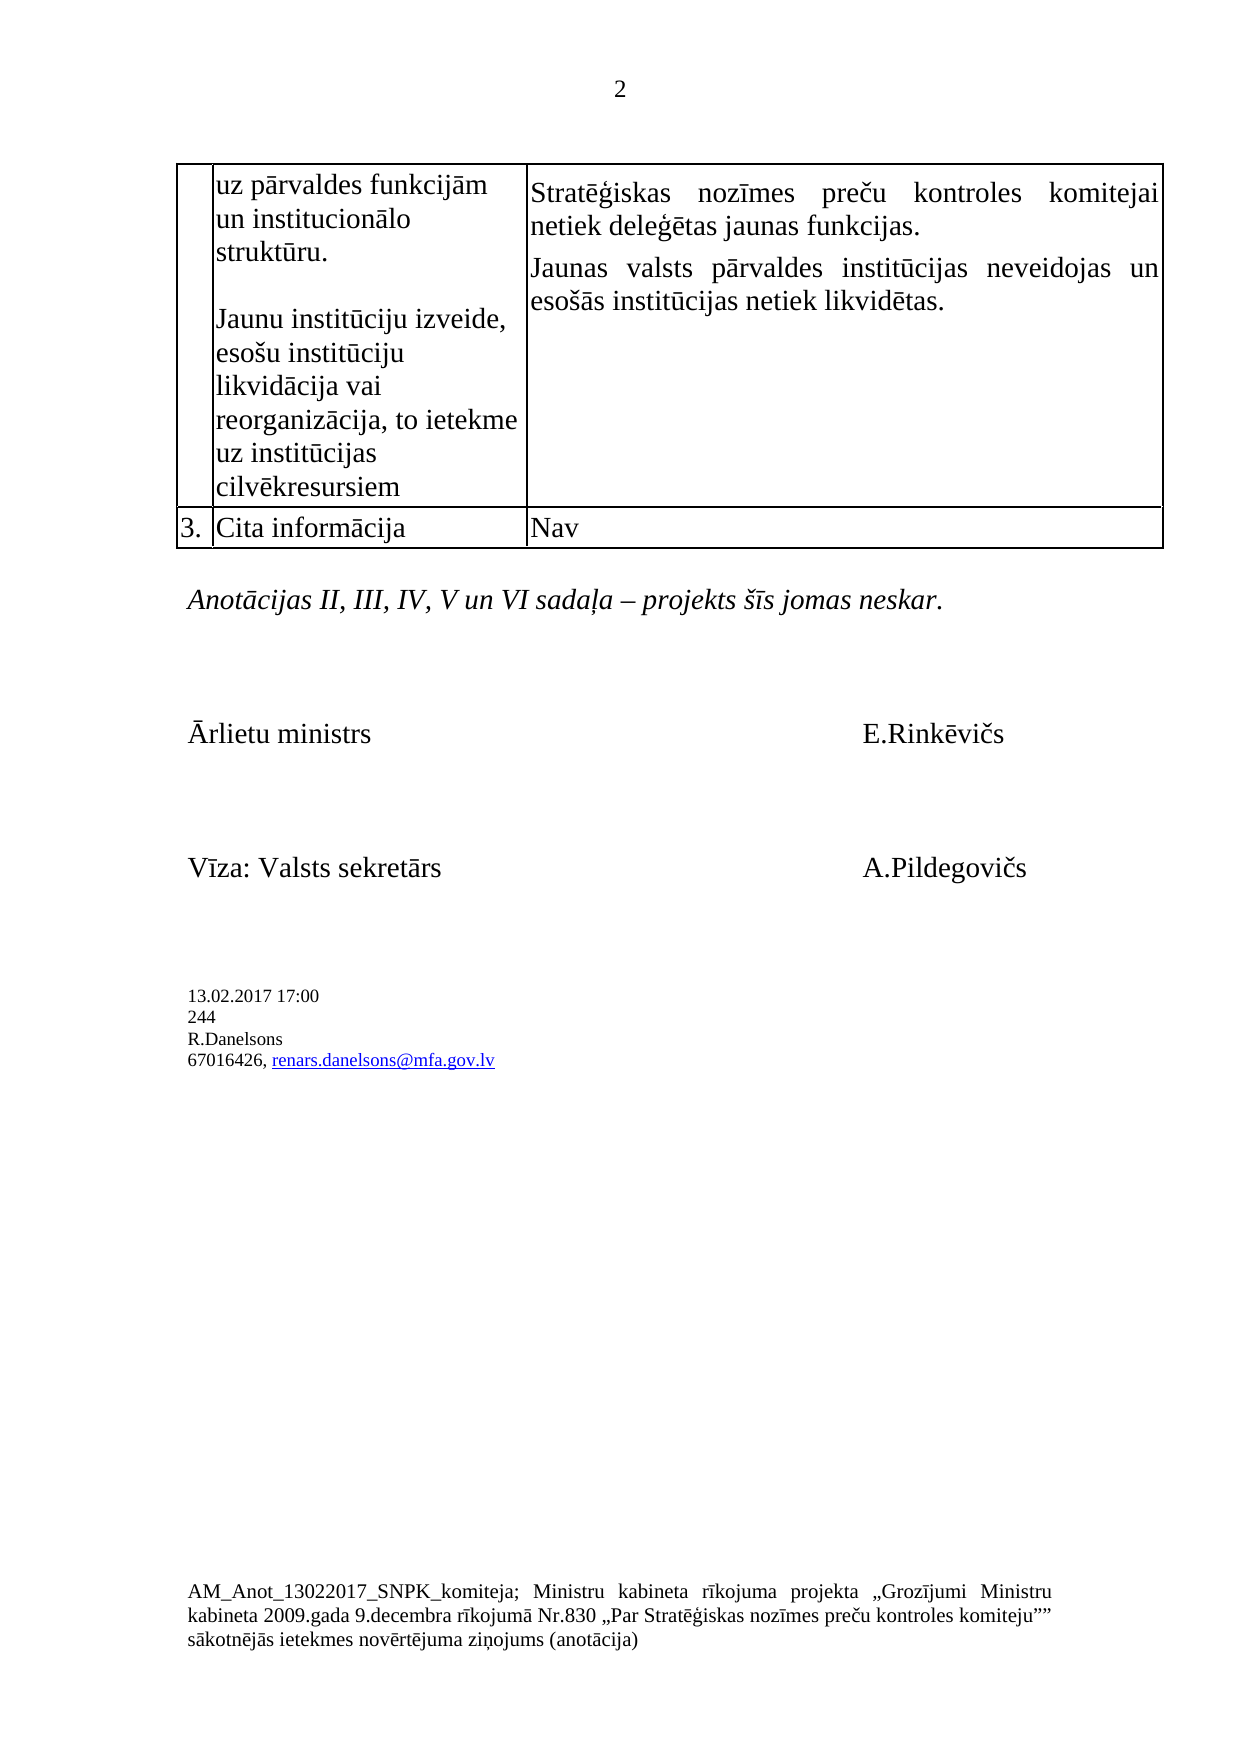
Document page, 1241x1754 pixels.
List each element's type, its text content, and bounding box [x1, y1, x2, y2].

text Anotācijas II, III, IV, V un VI sadaļa – projekts šīs jomas neskar. [187, 582, 1053, 616]
text R.Danelsons [187, 1028, 1053, 1049]
text 244 [187, 1006, 1053, 1028]
table_cell 3. [178, 508, 212, 547]
text 67016426, renars.danelsons@mfa.gov.lv [187, 1049, 1053, 1071]
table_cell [214, 165, 526, 506]
text Ārlietu ministrs E.Rinkēvičs [187, 716, 1053, 750]
table_cell Nav [527, 506, 1162, 547]
text Vīza: Valsts sekretārs A.Pildegovičs [187, 851, 1053, 884]
table_cell 2. [178, 165, 212, 506]
table_cell Cita informācija [213, 508, 527, 547]
text 13.02.2017 17:00 [187, 985, 1053, 1006]
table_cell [528, 165, 1162, 506]
